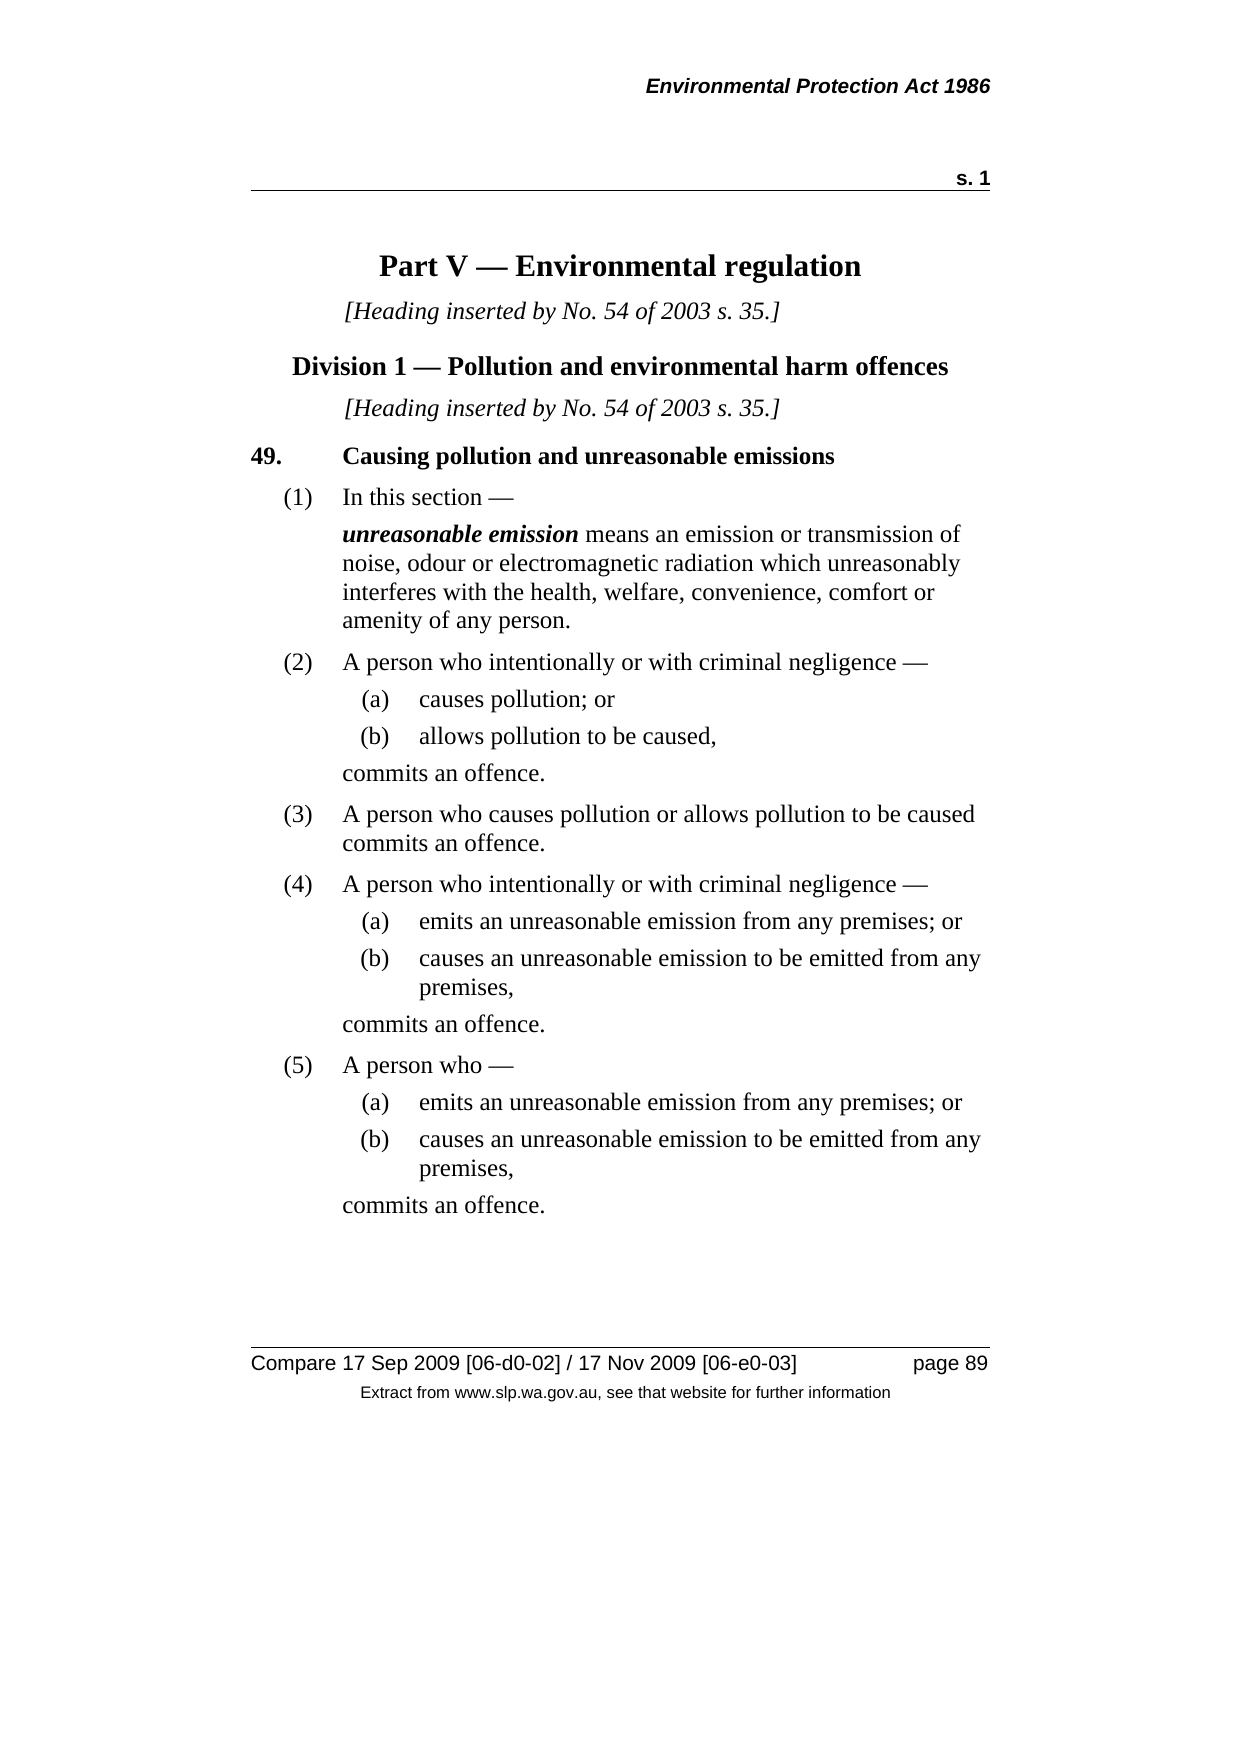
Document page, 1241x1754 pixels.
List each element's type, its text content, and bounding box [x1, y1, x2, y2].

text (4) A person who intentionally or with criminal negligence — [251, 869, 990, 898]
text unreasonable emission means an emission or transmission of noise, odour or electromagnetic radiation which unreasonably interferes with the health, welfare, convenience, comfort or amenity of any person. [251, 519, 990, 634]
text (5) A person who — [251, 1050, 990, 1079]
subtitle Division 1 — Pollution and environmental harm offences [251, 350, 990, 381]
text (3) A person who causes pollution or allows pollution to be caused commits an offence. [251, 799, 990, 857]
text (a) causes pollution; or [251, 684, 990, 712]
text [Heading inserted by No. 54 of 2003 s. 35.] [251, 393, 990, 422]
text (a) emits an unreasonable emission from any premises; or [251, 906, 990, 935]
subtitle 49. Causing pollution and unreasonable emissions [251, 441, 990, 469]
text (2) A person who intentionally or with criminal negligence — [251, 647, 990, 675]
text [Heading inserted by No. 54 of 2003 s. 35.] [251, 296, 990, 325]
text (a) emits an unreasonable emission from any premises; or [251, 1087, 990, 1116]
text commits an offence. [251, 1190, 990, 1219]
text commits an offence. [251, 1009, 990, 1038]
subtitle Part V — Environmental regulation [251, 247, 990, 283]
text commits an offence. [251, 758, 990, 787]
text (1) In this section — [251, 482, 990, 511]
text (b) allows pollution to be caused, [251, 721, 990, 749]
text (b) causes an unreasonable emission to be emitted from any premises, [251, 943, 990, 1001]
text (b) causes an unreasonable emission to be emitted from any premises, [251, 1124, 990, 1182]
